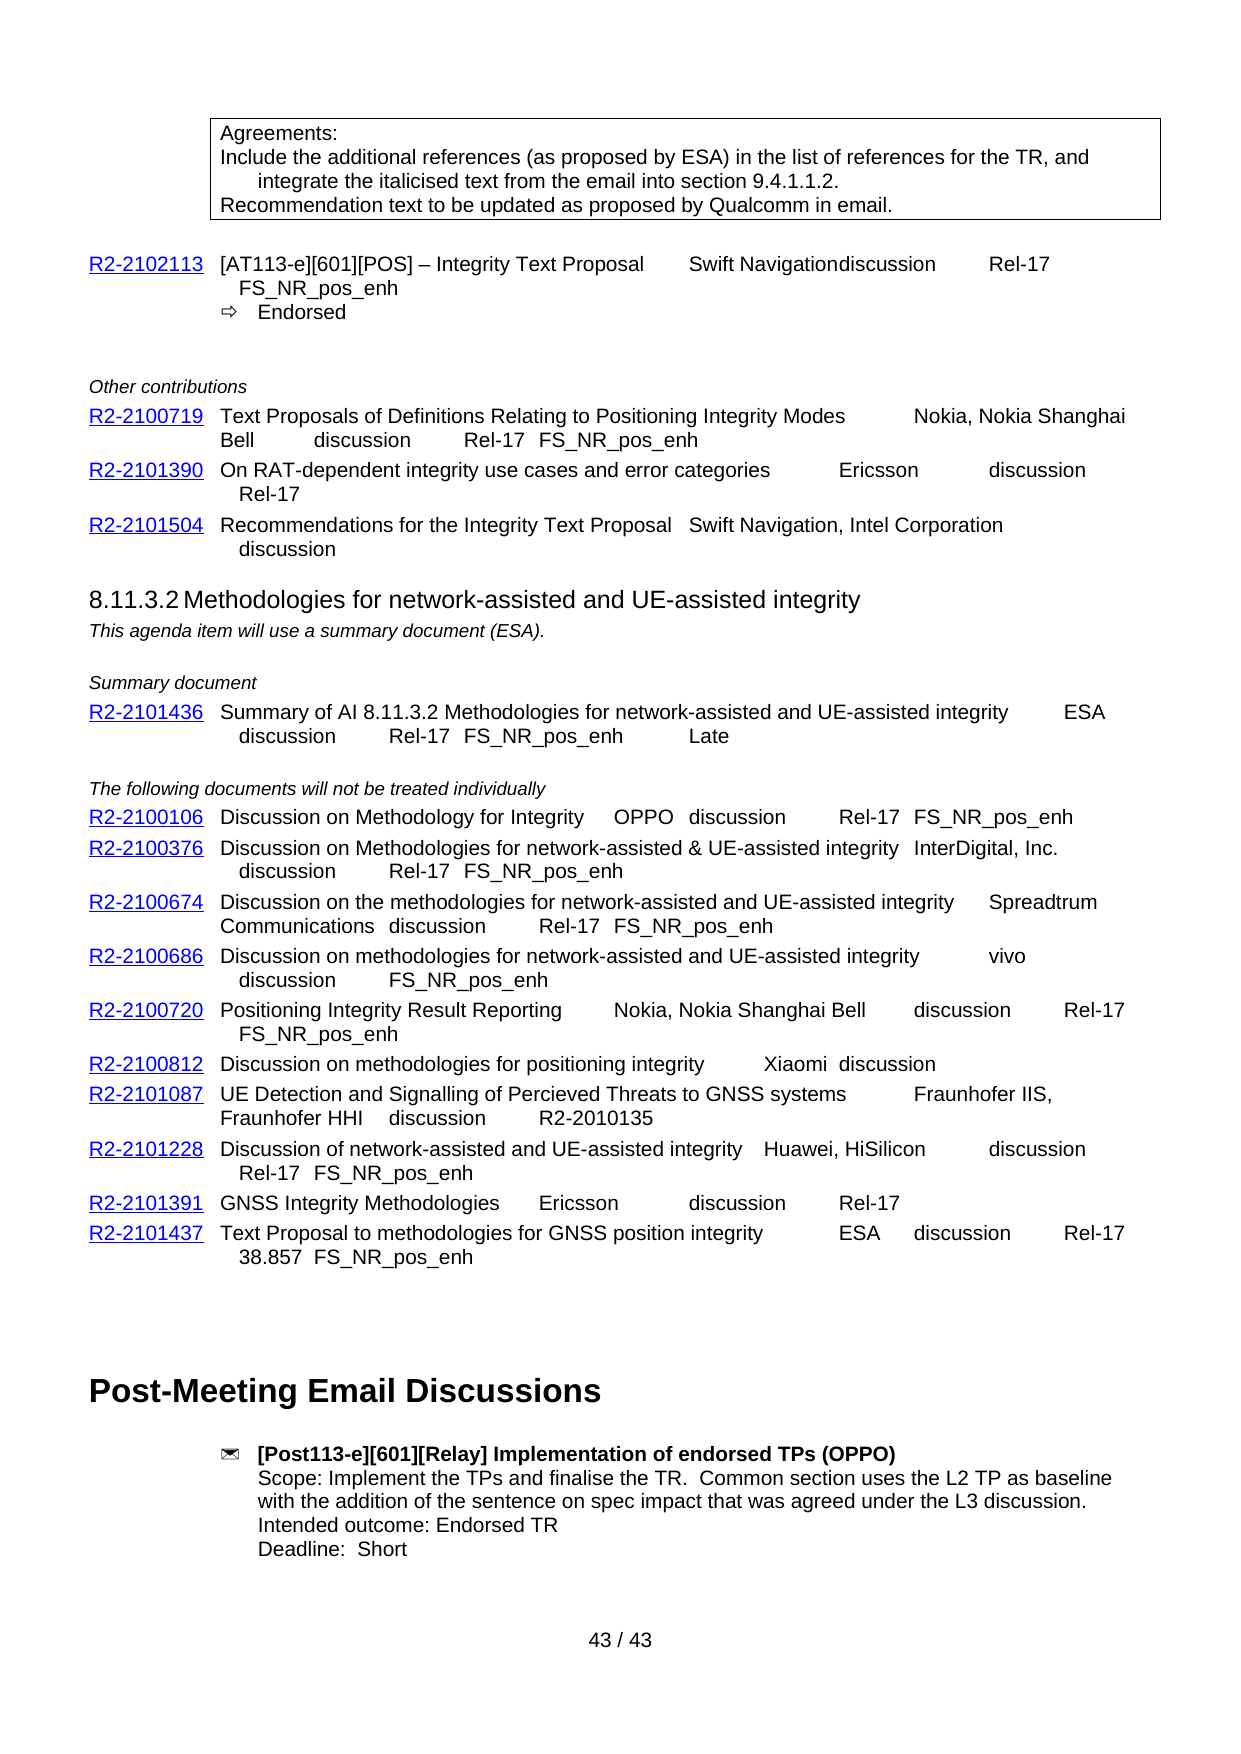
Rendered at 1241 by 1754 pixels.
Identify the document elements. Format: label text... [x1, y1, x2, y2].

title R2-2101390 On RAT-dependent integrity use cases and error categories Ericsson discussion Rel-17 [89, 458, 1152, 506]
title R2-2100812 Discussion on methodologies for positioning integrity Xiaomi discussion [89, 1052, 1152, 1076]
text Include the additional references (as proposed by ESA) in the list of references for the TR, and integrate the italicised text from the email into section 9.4.1.1.2. [211, 142, 1160, 190]
text Other contributions [89, 376, 1152, 398]
text Agreements: [211, 119, 1160, 142]
title R2-2101436 Summary of AI 8.11.3.2 Methodologies for network-assisted and UE-assisted integrity ESA discussion Rel-17 FS_NR_pos_enh Late [89, 699, 1152, 747]
title R2-2101228 Discussion of network-assisted and UE-assisted integrity Huawei, HiSilicon discussion Rel-17 FS_NR_pos_enh [89, 1136, 1152, 1184]
title R2-2101504 Recommendations for the Integrity Text Proposal Swift Navigation, Intel Corporation discussion [89, 512, 1152, 560]
title R2-2101087 UE Detection and Signalling of Percieved Threats to GNSS systems Fraunhofer IIS, Fraunhofer HHI discussion R2-2010135 [89, 1082, 1152, 1130]
title R2-2102113 [AT113-e][601][POS] – Integrity Text Proposal Swift Navigation discussion Rel-17 FS_NR_pos_enh [89, 252, 1152, 300]
title R2-2100106 Discussion on Methodology for Integrity OPPO discussion Rel-17 FS_NR_pos_enh [89, 805, 1152, 829]
title R2-2101391 GNSS Integrity Methodologies Ericsson discussion Rel-17 [89, 1191, 1152, 1214]
title R2-2101437 Text Proposal to methodologies for GNSS position integrity ESA discussion Rel-17 38.857 FS_NR_pos_enh [89, 1221, 1152, 1269]
text This agenda item will use a summary document (ESA). [89, 620, 1152, 642]
title R2-2100686 Discussion on methodologies for network-assisted and UE-assisted integrity vivo discussion FS_NR_pos_enh [89, 944, 1152, 992]
text Recommendation text to be updated as proposed by Qualcomm in email. [211, 190, 1160, 219]
subtitle Post-Meeting Email Discussions [89, 1371, 1152, 1409]
text [Post113-e][601][Relay] Implementation of endorsed TPs (OPPO) [220, 1441, 1152, 1465]
title R2-2100376 Discussion on Methodologies for network-assisted & UE-assisted integrity InterDigital, Inc. discussion Rel-17 FS_NR_pos_enh [89, 835, 1152, 883]
text Intended outcome: Endorsed TR [220, 1513, 1152, 1537]
list Endorsed [220, 300, 1152, 324]
text The following documents will not be treated individually [89, 777, 1152, 799]
title R2-2100720 Positioning Integrity Result Reporting Nokia, Nokia Shanghai Bell discussion Rel-17 FS_NR_pos_enh [89, 998, 1152, 1046]
text Deadline: Short [220, 1537, 1152, 1561]
subtitle 8.11.3.2 Methodologies for network-assisted and UE-assisted integrity [89, 585, 1152, 614]
title R2-2100719 Text Proposals of Definitions Relating to Positioning Integrity Modes Nokia, Nokia Shanghai Bell discussion Rel-17 FS_NR_pos_enh [89, 404, 1152, 452]
title R2-2100674 Discussion on the methodologies for network-assisted and UE-assisted integrity Spreadtrum Communications discussion Rel-17 FS_NR_pos_enh [89, 889, 1152, 937]
text Scope: Implement the TPs and finalise the TR. Common section uses the L2 TP as baseline with the addition of the sentence on spec impact that was agreed under the L3 discussion. [220, 1465, 1152, 1513]
text Summary document [89, 672, 1152, 693]
